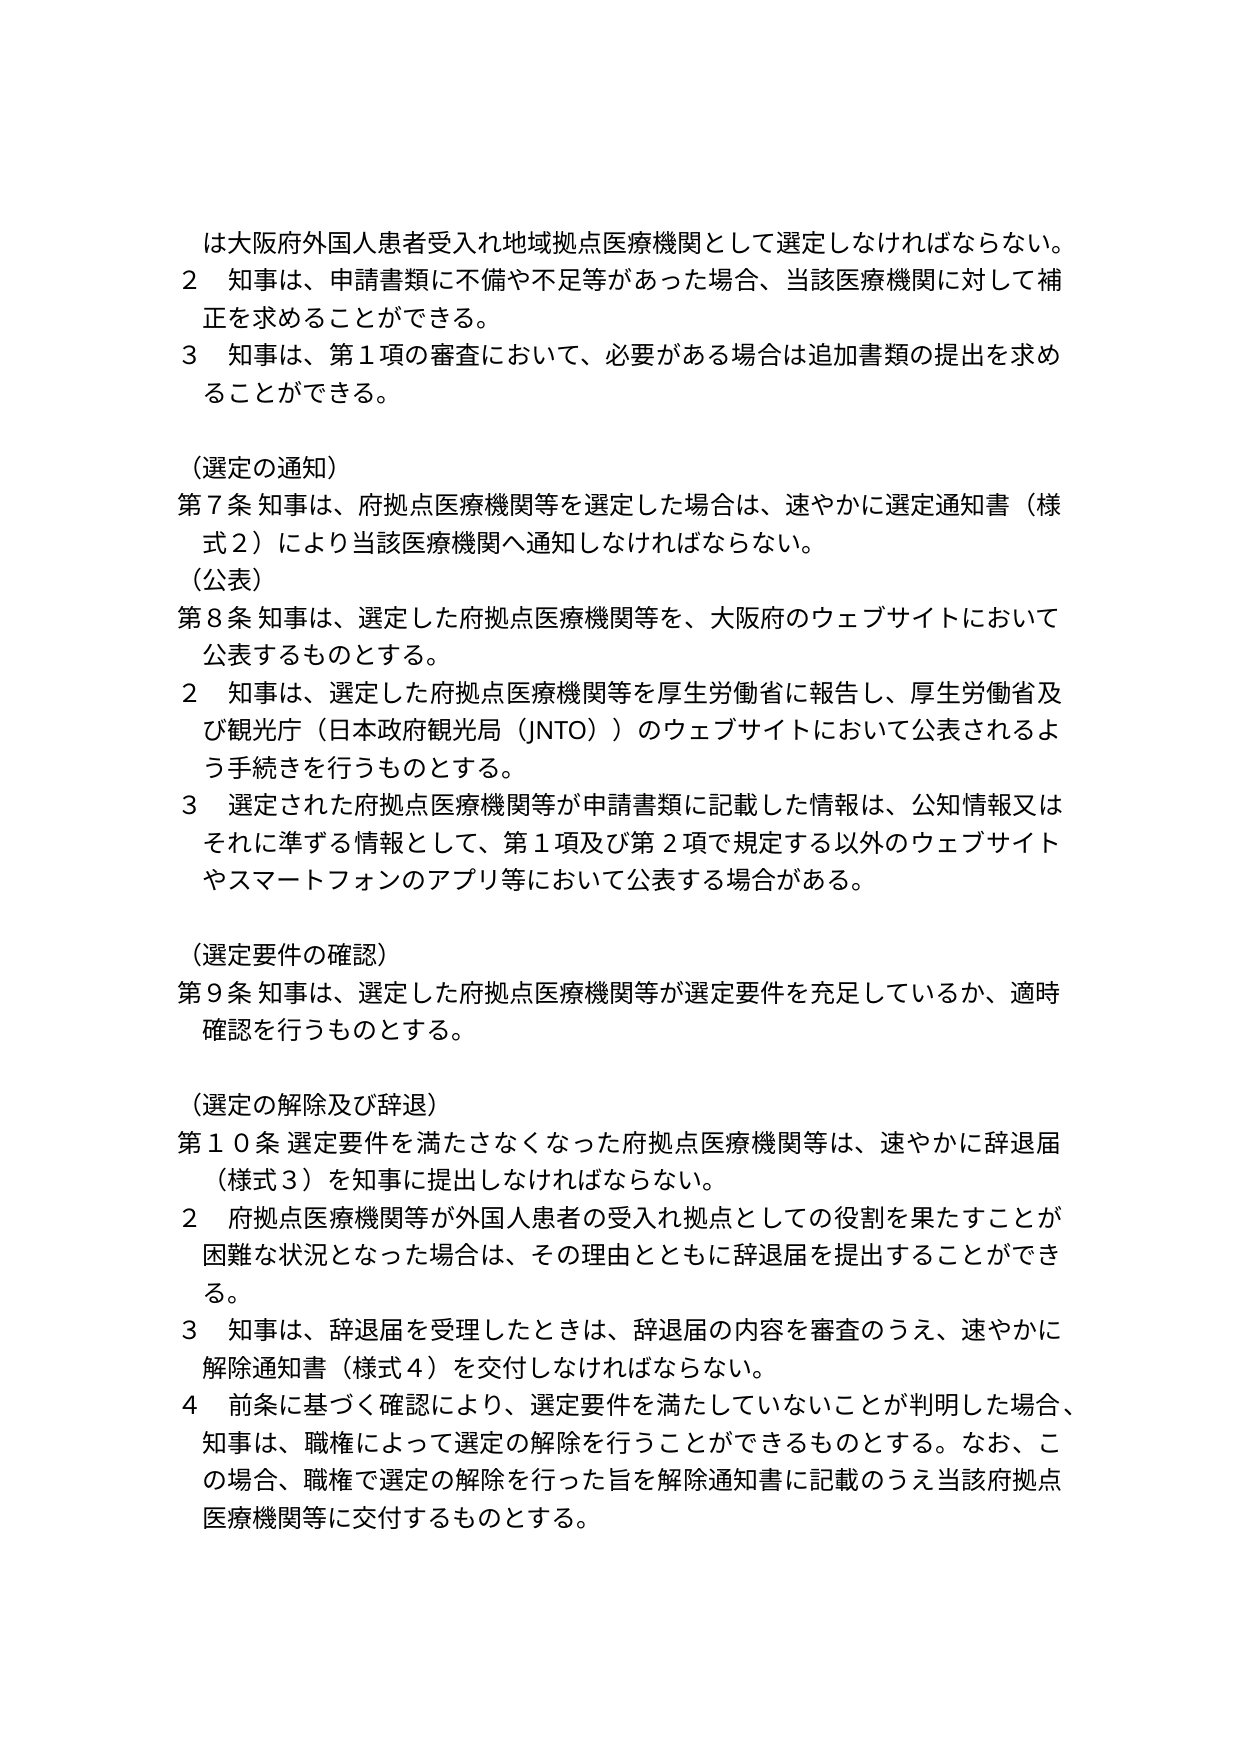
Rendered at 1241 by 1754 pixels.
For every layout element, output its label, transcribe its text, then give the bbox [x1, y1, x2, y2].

text 第９条 知事は、選定した府拠点医療機関等が選定要件を充足しているか、適時、確認を行うものとする。 [177, 973, 1063, 1048]
text （選定の解除及び辞退） [177, 1085, 1063, 1123]
text ２ 知事は、選定した府拠点医療機関等を厚生労働省に報告し、厚生労働省及び観光庁（日本政府観光局（JNTO））のウェブサイトにおいて公表されるよう手続きを行うものとする。 [177, 673, 1063, 785]
text ４ 前条に基づく確認により、選定要件を満たしていないことが判明した場合、知事は、職権によって選定の解除を行うことができるものとする。なお、この場合、職権で選定の解除を行った旨を解除通知書に記載のうえ当該府拠点医療機関等に交付するものとする。 [177, 1385, 1063, 1535]
text 第８条 知事は、選定した府拠点医療機関等を、大阪府のウェブサイトにおいて公表するものとする。 [177, 598, 1063, 673]
text 第１０条 選定要件を満たさなくなった府拠点医療機関等は、速やかに辞退届（様式３）を知事に提出しなければならない。 [177, 1123, 1063, 1198]
text （公表） [177, 560, 1063, 598]
text ３ 選定された府拠点医療機関等が申請書類に記載した情報は、公知情報又はそれに準ずる情報として、第１項及び第2項で規定する以外のウェブサイトやスマートフォンのアプリ等において公表する場合がある。 [177, 785, 1063, 898]
text ２ 府拠点医療機関等が外国人患者の受入れ拠点としての役割を果たすことが困難な状況となった場合は、その理由とともに辞退届を提出することができる。 [177, 1198, 1063, 1310]
text 第７条 知事は、府拠点医療機関等を選定した場合は、速やかに選定通知書（様式２）により当該医療機関へ通知しなければならない。 [177, 485, 1063, 560]
text ３ 知事は、辞退届を受理したときは、辞退届の内容を審査のうえ、速やかに解除通知書（様式４）を交付しなければならない。 [177, 1310, 1063, 1385]
text （選定要件の確認） [177, 935, 1063, 973]
text ３ 知事は、第１項の審査において、必要がある場合は追加書類の提出を求めることができる。 [177, 335, 1063, 410]
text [177, 223, 1063, 260]
text （選定の通知） [177, 448, 1063, 485]
text ２ 知事は、申請書類に不備や不足等があった場合、当該医療機関に対して補正を求めることができる。 [177, 260, 1063, 335]
